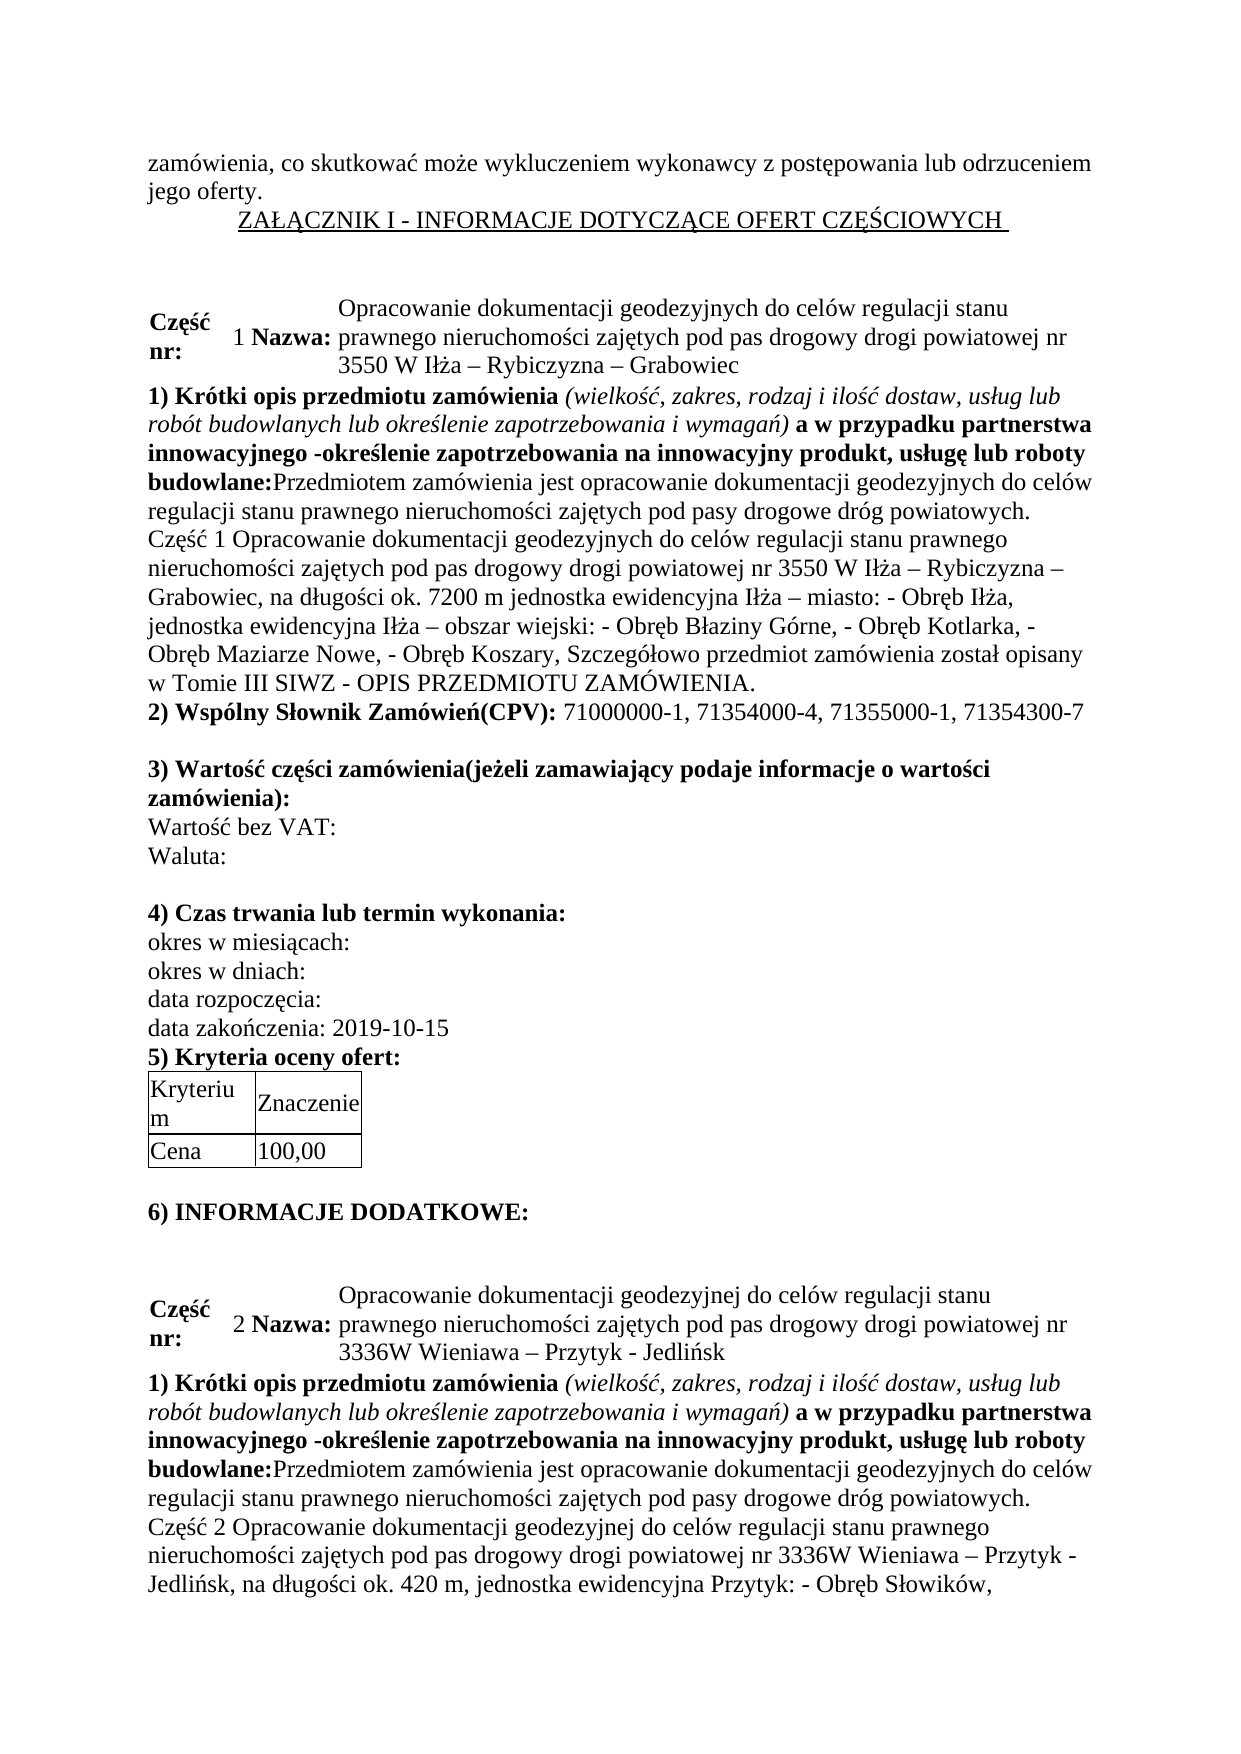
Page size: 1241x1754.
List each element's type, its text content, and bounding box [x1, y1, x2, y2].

table_header 2 [231, 1279, 250, 1368]
table_header Opracowanie dokumentacji geodezyjnych do celów regulacji stanu prawnego nieruchomości zajętych pod pas drogowy drogi powiatowej nr 3550 W Iłża – Rybiczyzna – Grabowiec [336, 291, 1093, 381]
table_header Znaczenie [256, 1072, 361, 1133]
table_cell 100,00 [256, 1135, 361, 1166]
text 6) INFORMACJE DODATKOWE: [148, 1168, 1093, 1253]
table_header Część nr: [148, 1279, 231, 1368]
table_header Kryterium [149, 1072, 255, 1133]
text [148, 1368, 1093, 1598]
table_header Opracowanie dokumentacji geodezyjnej do celów regulacji stanu prawnego nieruchomości zajętych pod pas drogowy drogi powiatowej nr 3336W Wieniawa – Przytyk - Jedlińsk [337, 1279, 1093, 1368]
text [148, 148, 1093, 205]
text 1) Krótki opis przedmiotu zamówienia (wielkość, zakres, rodzaj i ilość dostaw, usług lub robót budowlanych lub określenie zapotrzebowania i wymagań) a w przypadku partnerstwa innowacyjnego -określenie zapotrzebowania na innowacyjny produkt, usługę lub roboty budowlane:Przedmiotem zamówienia jest opracowanie dokumentacji geodezyjnych do celów regulacji stanu prawnego nieruchomości zajętych pod pasy drogowe dróg powiatowych. Część 1 Opracowanie dokumentacji geodezyjnych do celów regulacji stanu prawnego nieruchomości zajętych pod pas drogowy drogi powiatowej nr 3550 W Iłża – Rybiczyzna – Grabowiec, na długości ok. 7200 m jednostka ewidencyjna Iłża – miasto: - Obręb Iłża, jednostka ewidencyjna Iłża – obszar wiejski: - Obręb Błaziny Górne, - Obręb Kotlarka, - Obręb Maziarze Nowe, - Obręb Koszary, Szczegółowo przedmiot zamówienia został opisany w Tomie III SIWZ - OPIS PRZEDMIOTU ZAMÓWIENIA. 2) Wspólny Słownik Zamówień(CPV): 71000000-1, 71354000-4, 71355000-1, 71354300-7 3) Wartość części zamówienia(jeżeli zamawiający podaje informacje o wartości zamówienia): Wartość bez VAT: Waluta: 4) Czas trwania lub termin wykonania: okres w miesiącach: okres w dniach: data rozpoczęcia: data zakończenia: 2019-10-15 5) Kryteria oceny ofert: [148, 381, 1093, 1071]
table_header Część nr: [148, 291, 231, 381]
table_header Nazwa: [250, 291, 336, 381]
table_header Nazwa: [250, 1279, 337, 1368]
text ZAŁĄCZNIK I - INFORMACJE DOTYCZĄCE OFERT CZĘŚCIOWYCH [148, 205, 1093, 234]
table_header 1 [231, 291, 249, 381]
table_cell Cena [149, 1135, 255, 1166]
